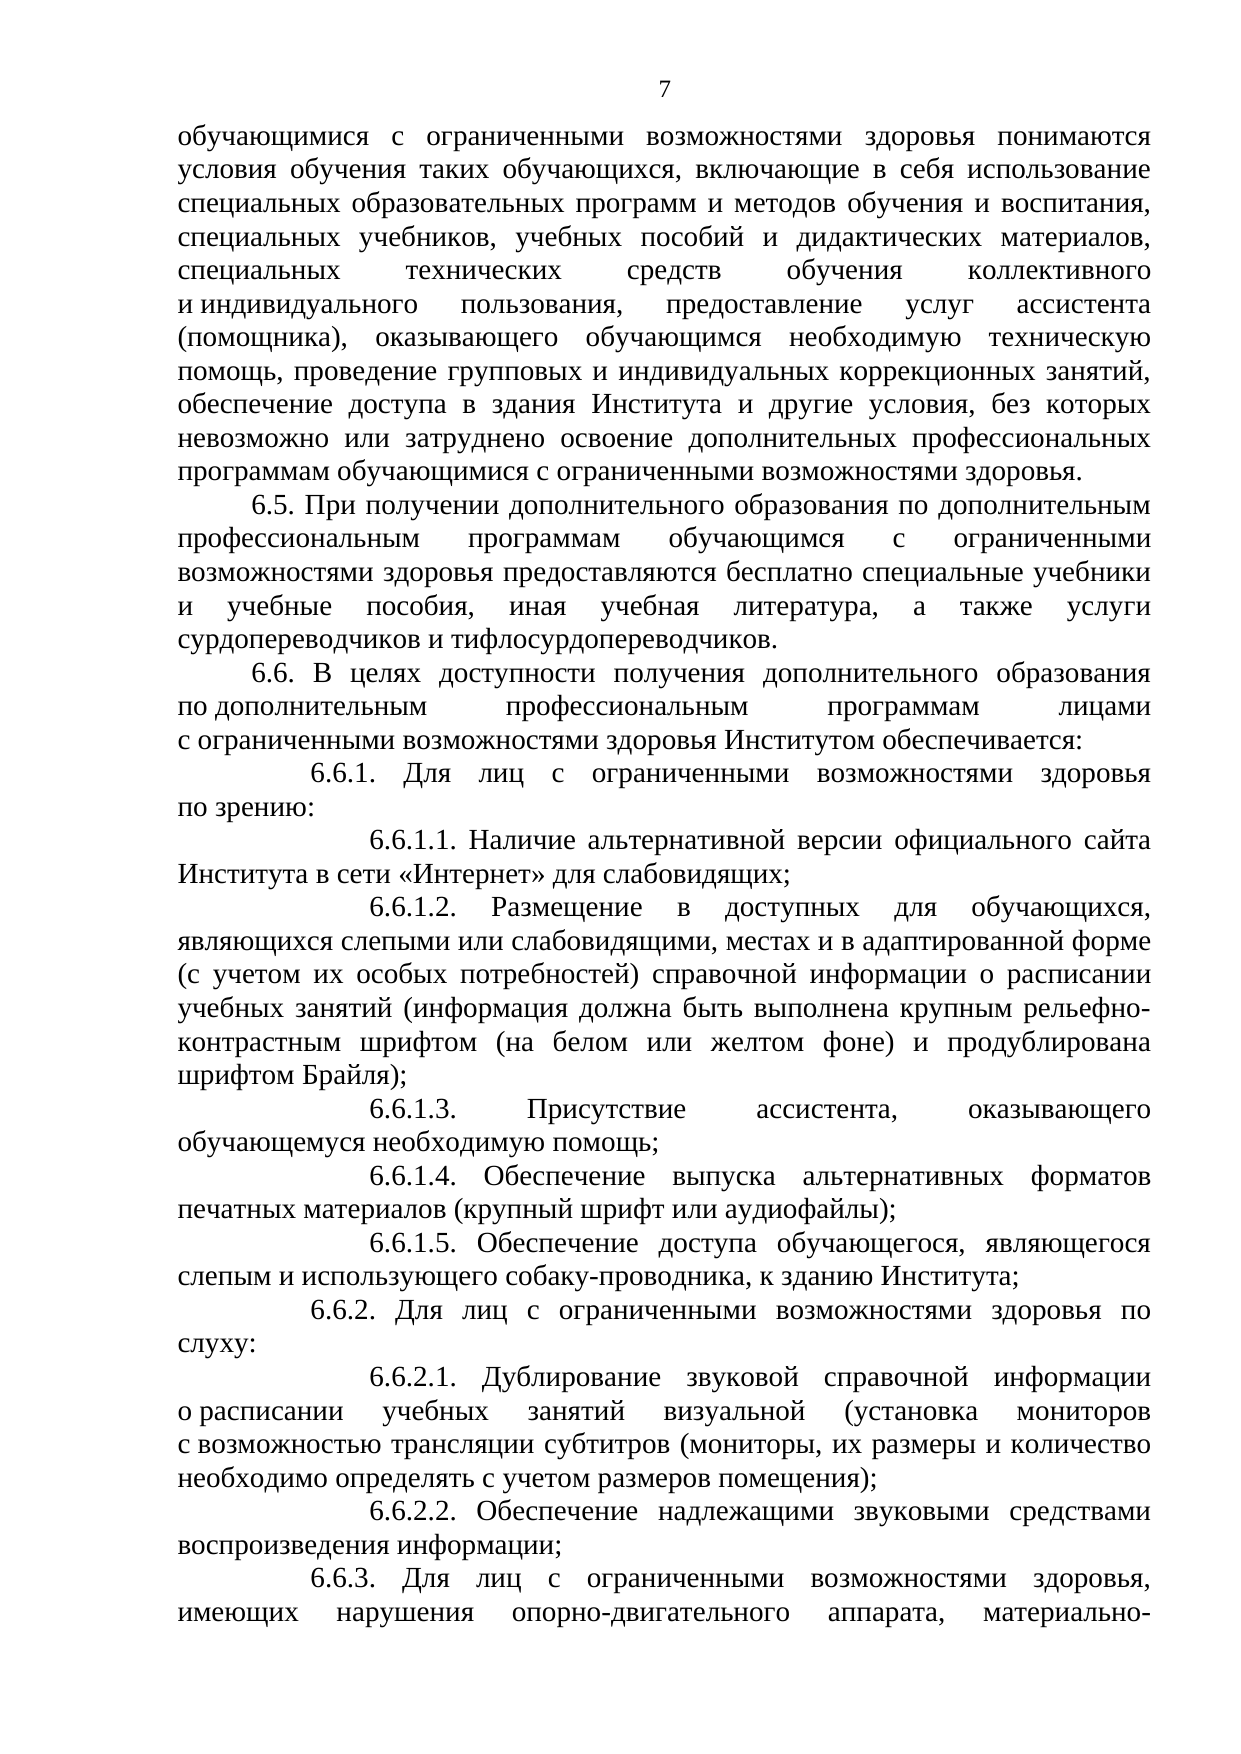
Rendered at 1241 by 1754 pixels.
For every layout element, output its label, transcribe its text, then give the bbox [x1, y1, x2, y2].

text 6.6.1.1. Наличие альтернативной версии официального сайта Института в сети «Интернет» для слабовидящих; [177, 822, 1152, 889]
text 6.6. В целях доступности получения дополнительного образования по дополнительным профессиональным программам лицами с ограниченными возможностями здоровья Институтом обеспечивается: [177, 655, 1152, 755]
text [177, 118, 1152, 487]
text 6.6.1.5. Обеспечение доступа обучающегося, являющегося слепым и использующего собаку-проводника, к зданию Института; [177, 1225, 1152, 1292]
text 6.6.1.4. Обеспечение выпуска альтернативных форматов печатных материалов (крупный шрифт или аудиофайлы); [177, 1158, 1152, 1225]
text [177, 1560, 1152, 1627]
text 6.6.1.2. Размещение в доступных для обучающихся, являющихся слепыми или слабовидящими, местах и в адаптированной форме (с учетом их особых потребностей) справочной информации о расписании учебных занятий (информация должна быть выполнена крупным рельефно-контрастным шрифтом (на белом или желтом фоне) и продублирована шрифтом Брайля); [177, 889, 1152, 1091]
text 6.6.2.1. Дублирование звуковой справочной информации о расписании учебных занятий визуальной (установка мониторов с возможностью трансляции субтитров (мониторы, их размеры и количество необходимо определять с учетом размеров помещения); [177, 1359, 1152, 1493]
text 6.6.1.3. Присутствие ассистента, оказывающего обучающемуся необходимую помощь; [177, 1091, 1152, 1158]
text 6.6.1. Для лиц с ограниченными возможностями здоровья по зрению: [177, 755, 1152, 822]
text 6.6.2. Для лиц с ограниченными возможностями здоровья по слуху: [177, 1292, 1152, 1359]
text 6.5. При получении дополнительного образования по дополнительным профессиональным программам обучающимся с ограниченными возможностями здоровья предоставляются бесплатно специальные учебники и учебные пособия, иная учебная литература, а также услуги сурдопереводчиков и тифлосурдопереводчиков. [177, 487, 1152, 655]
text 6.6.2.2. Обеспечение надлежащими звуковыми средствами воспроизведения информации; [177, 1493, 1152, 1560]
